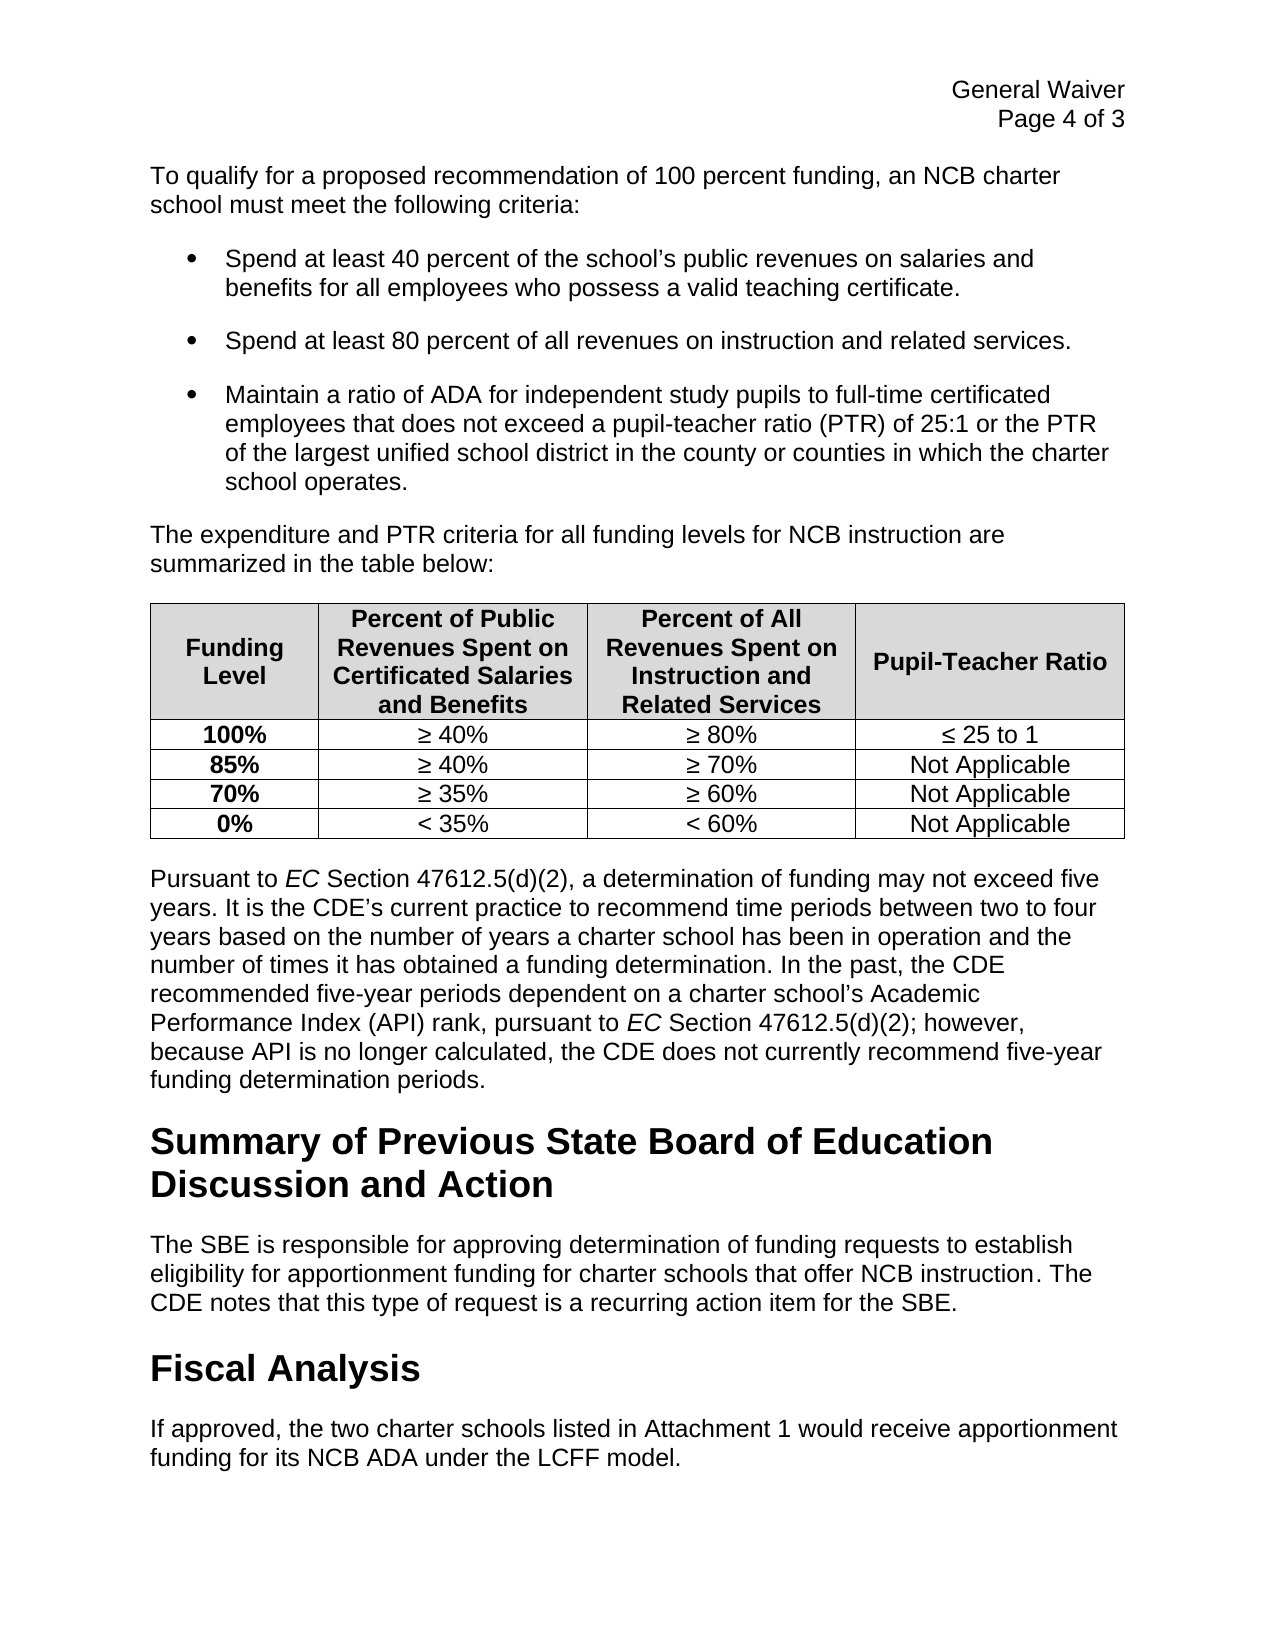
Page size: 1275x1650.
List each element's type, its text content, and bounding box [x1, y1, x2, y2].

table_header Percent of Public Revenues Spent on Certificated Salaries and Benefits [319, 604, 587, 719]
table_cell < 35% [319, 809, 587, 838]
table_header Pupil-Teacher Ratio [856, 604, 1124, 719]
list Spend at least 40 percent of the school’s public revenues on salaries and benefits for all employees who possess a valid teaching certificate. [187, 244, 1125, 301]
text If approved, the two charter schools listed in Attachment 1 would receive apportionment funding for its NCB ADA under the LCFF model. [150, 1414, 1125, 1471]
subtitle Fiscal Analysis [150, 1346, 1125, 1389]
table_cell Not Applicable [856, 809, 1124, 838]
table_cell 85% [151, 750, 318, 778]
table_cell 70% [151, 780, 318, 808]
table_header Funding Level [151, 604, 318, 719]
list Spend at least 80 percent of all revenues on instruction and related services. [187, 326, 1125, 355]
table_cell Not Applicable [856, 780, 1124, 808]
table_cell 100% [151, 720, 318, 749]
table_cell ≥ 35% [319, 780, 587, 808]
table_cell Not Applicable [856, 750, 1124, 778]
text The expenditure and PTR criteria for all funding levels for NCB instruction are summarized in the table below: [150, 520, 1125, 578]
table_cell ≥ 80% [588, 720, 855, 749]
table_cell < 60% [588, 809, 855, 838]
list Maintain a ratio of ADA for independent study pupils to full-time certificated employees that does not exceed a pupil-teacher ratio (PTR) of 25:1 or the PTR of the largest unified school district in the county or counties in which the charter school operates. [187, 380, 1125, 495]
subtitle Summary of Previous State Board of Education Discussion and Action [150, 1119, 1125, 1205]
table_cell ≥ 70% [588, 750, 855, 778]
table_cell ≥ 40% [319, 720, 587, 749]
table_cell ≤ 25 to 1 [856, 720, 1124, 749]
table_header Percent of All Revenues Spent on Instruction and Related Services [588, 604, 855, 719]
table_cell ≥ 60% [588, 780, 855, 808]
text Pursuant to EC Section 47612.5(d)(2), a determination of funding may not exceed five years. It is the CDE’s current practice to recommend time periods between two to four years based on the number of years a charter school has been in operation and the number of times it has obtained a funding determination. In the past, the CDE recommended five-year periods dependent on a charter school’s Academic Performance Index (API) rank, pursuant to EC Section 47612.5(d)(2); however, because API is no longer calculated, the CDE does not currently recommend five-year funding determination periods. [150, 864, 1125, 1094]
table_cell 0% [151, 809, 318, 838]
text The SBE is responsible for approving determination of funding requests to establish eligibility for apportionment funding for charter schools that offer NCB instruction. The CDE notes that this type of request is a recurring action item for the SBE. [150, 1230, 1125, 1317]
text To qualify for a proposed recommendation of 100 percent funding, an NCB charter school must meet the following criteria: [150, 161, 1125, 219]
table_cell ≥ 40% [319, 750, 587, 778]
